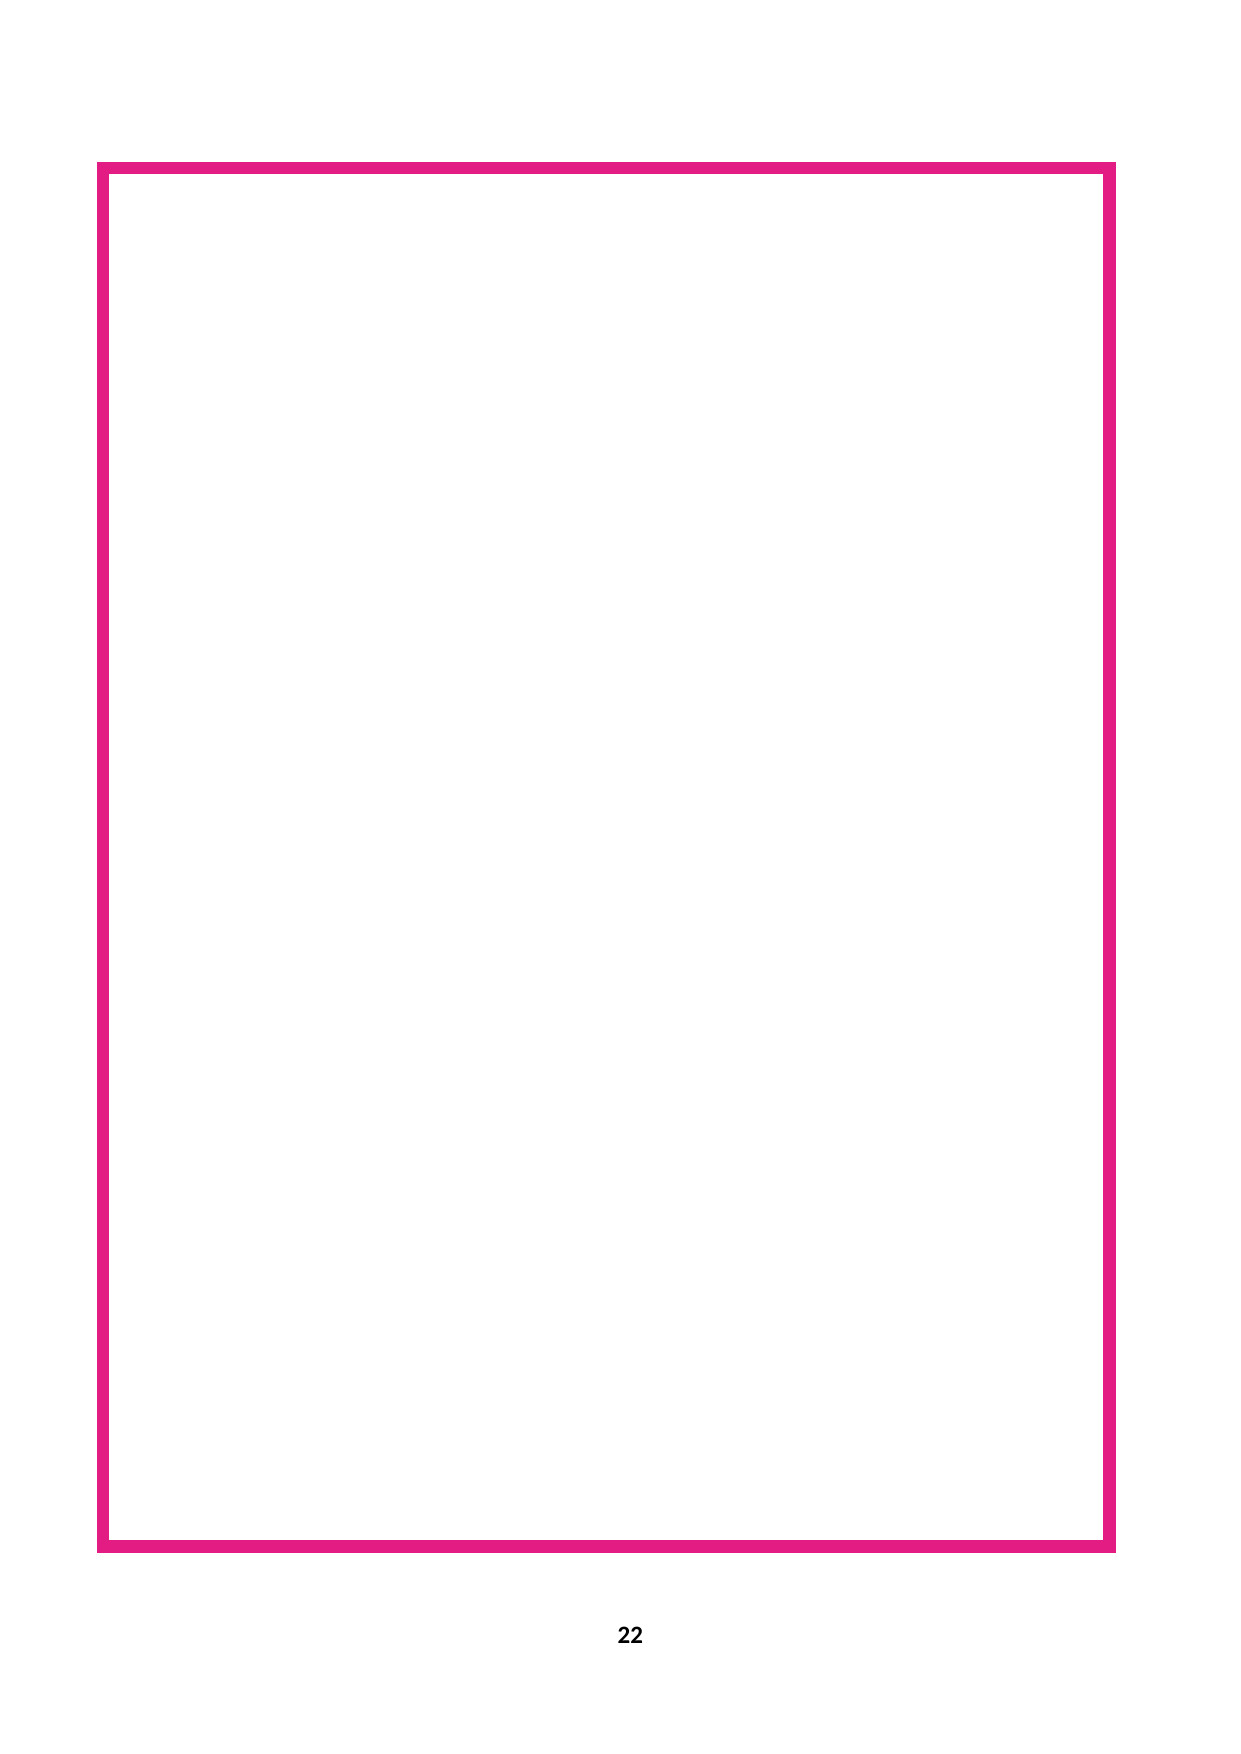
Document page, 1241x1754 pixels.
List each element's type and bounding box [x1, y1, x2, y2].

table_header [109, 174, 1103, 1540]
